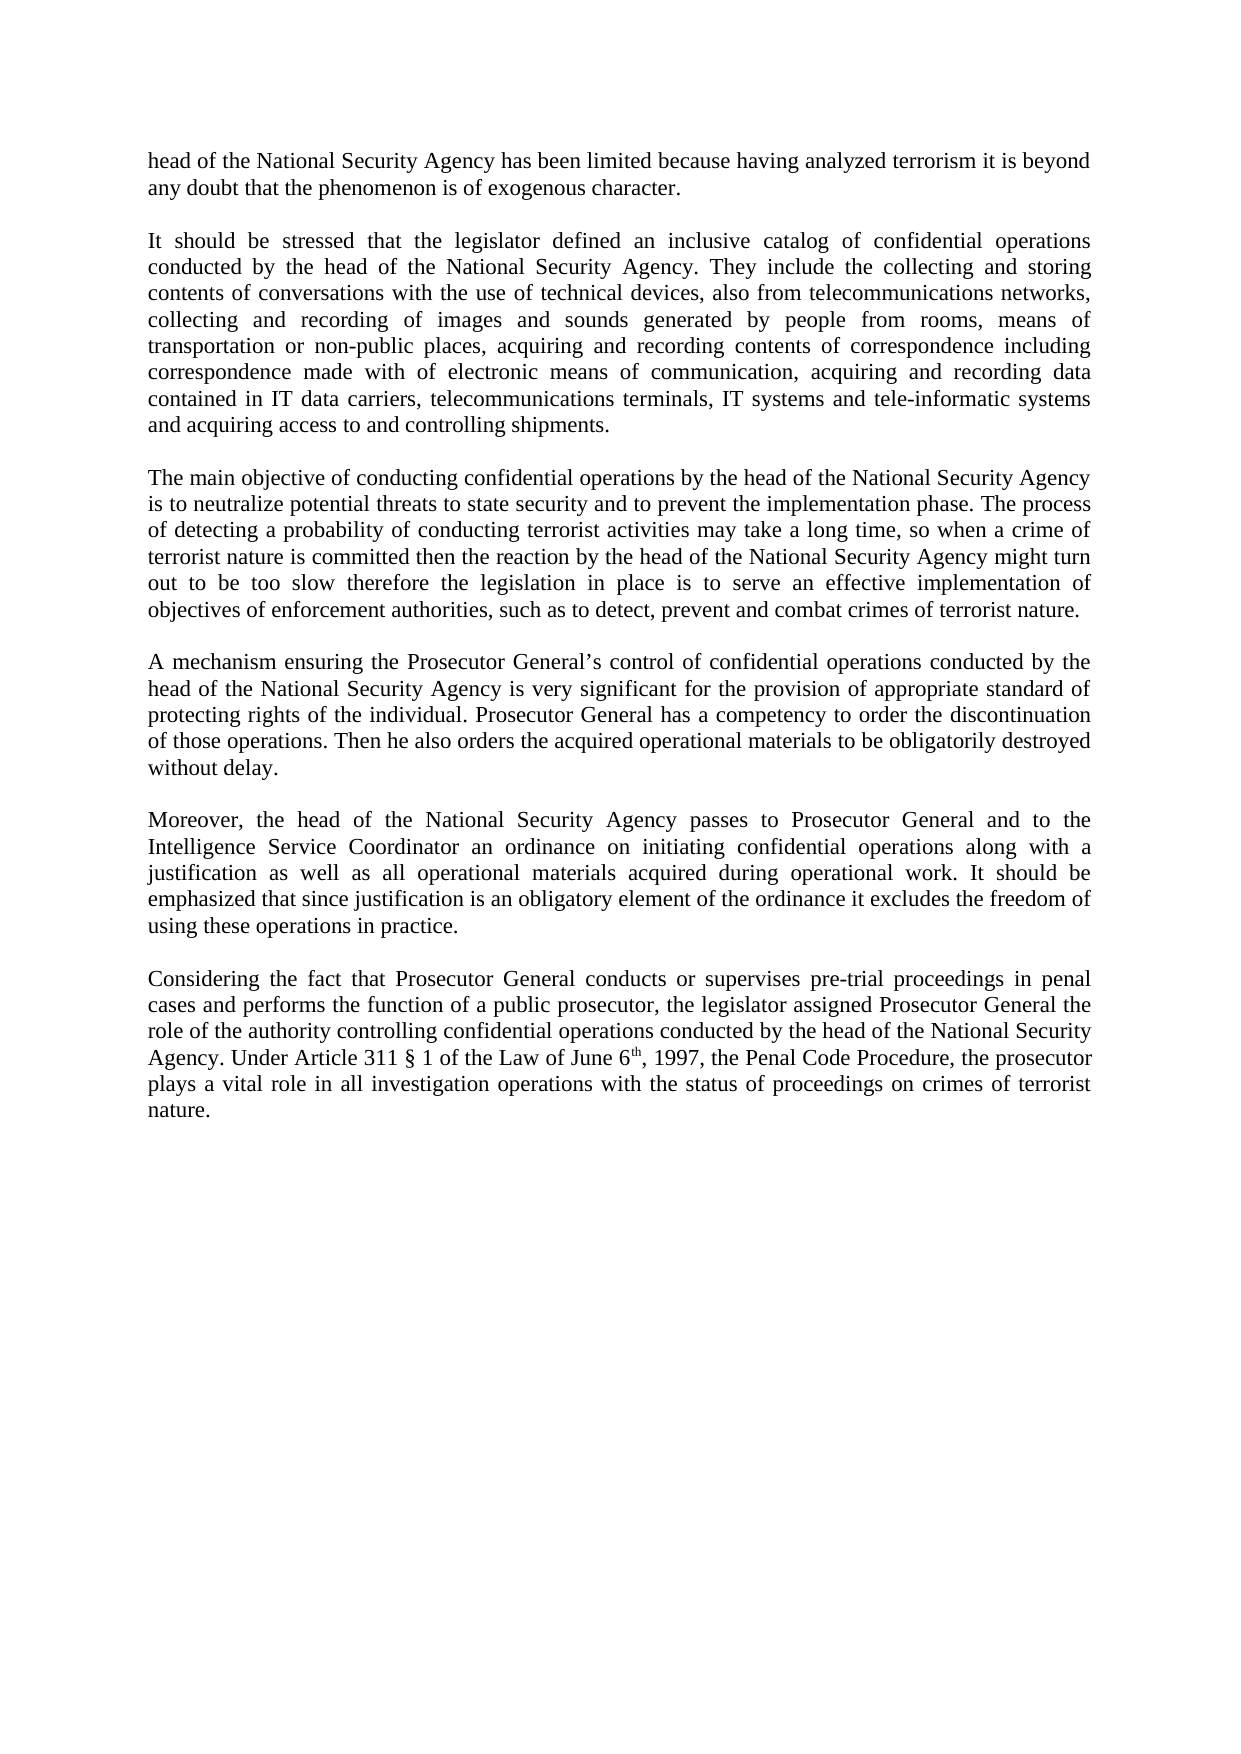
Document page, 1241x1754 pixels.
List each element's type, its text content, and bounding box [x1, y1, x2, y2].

list It should be stressed that the legislator defined an inclusive catalog of confidential operations conducted by the head of the National Security Agency. They include the collecting and storing contents of conversations with the use of technical devices, also from telecommunications networks, collecting and recording of images and sounds generated by people from rooms, means of transportation or non-public places, acquiring and recording contents of correspondence including correspondence made with of electronic means of communication, acquiring and recording data contained in IT data carriers, telecommunications terminals, IT systems and tele-informatic systems and acquiring access to and controlling shipments. [148, 227, 1093, 437]
list The main objective of conducting confidential operations by the head of the National Security Agency is to neutralize potential threats to state security and to prevent the implementation phase. The process of detecting a probability of conducting terrorist activities may take a long time, so when a crime of terrorist nature is committed then the reaction by the head of the National Security Agency might turn out to be too slow therefore the legislation in place is to serve an effective implementation of objectives of enforcement authorities, such as to detect, prevent and combat crimes of terrorist nature. [148, 464, 1093, 622]
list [148, 148, 1093, 200]
list Considering the fact that Prosecutor General conducts or supervises pre-trial proceedings in penal cases and performs the function of a public prosecutor, the legislator assigned Prosecutor General the role of the authority controlling confidential operations conducted by the head of the National Security Agency. Under Article 311 § 1 of the Law of June 6th, 1997, the Penal Code Procedure, the prosecutor plays a vital role in all investigation operations with the status of proceedings on crimes of terrorist nature. [148, 964, 1093, 1123]
list A mechanism ensuring the Prosecutor General’s control of confidential operations conducted by the head of the National Security Agency is very significant for the provision of appropriate standard of protecting rights of the individual. Prosecutor General has a competency to order the discontinuation of those operations. Then he also orders the acquired operational materials to be obligatorily destroyed without delay. [148, 648, 1093, 780]
list Moreover, the head of the National Security Agency passes to Prosecutor General and to the Intelligence Service Coordinator an ordinance on initiating confidential operations along with a justification as well as all operational materials acquired during operational work. It should be emphasized that since justification is an obligatory element of the ordinance it excludes the freedom of using these operations in practice. [148, 806, 1093, 938]
